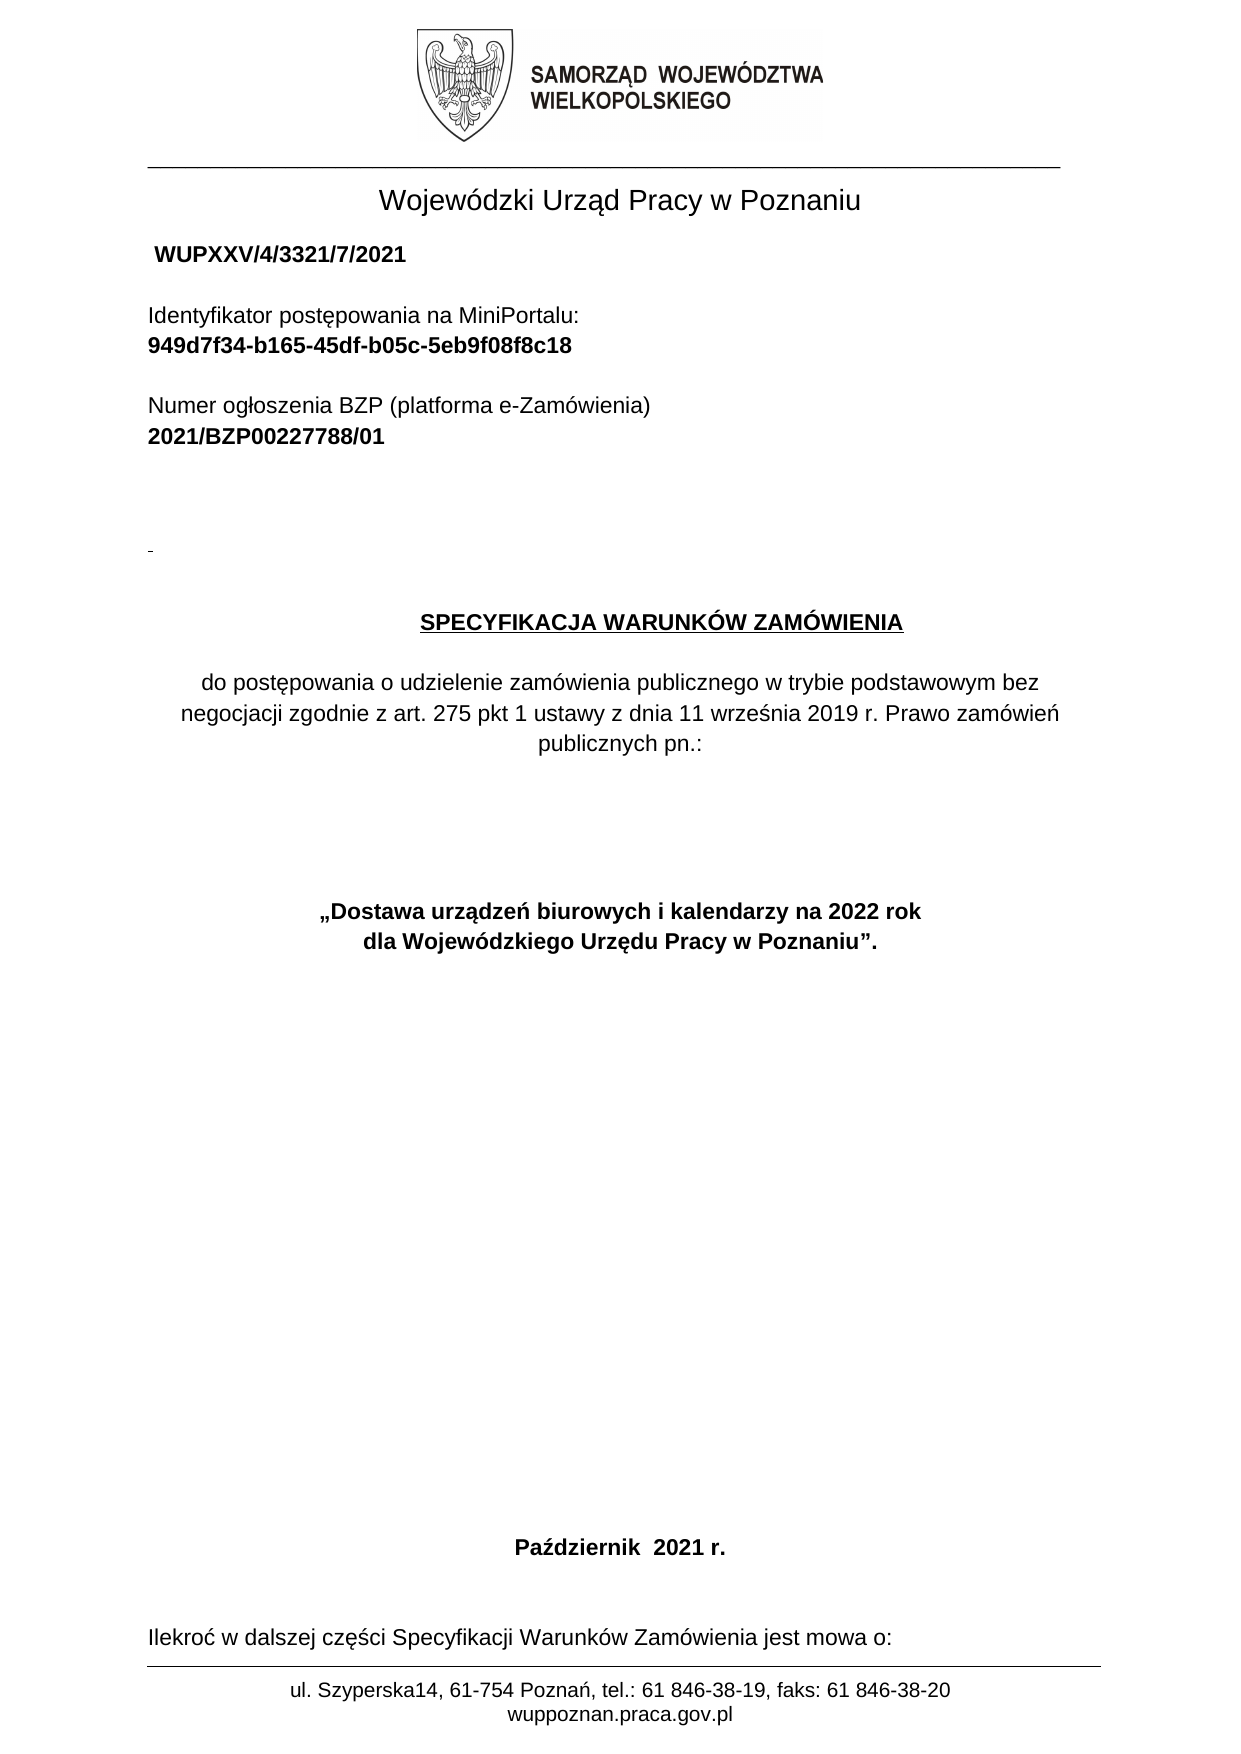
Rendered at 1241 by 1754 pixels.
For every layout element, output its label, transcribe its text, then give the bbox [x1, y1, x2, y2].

text Numer ogłoszenia BZP (platforma e-Zamówienia) [148, 392, 1092, 419]
text SPECYFIKACJA WARUNKÓW ZAMÓWIENIA [148, 609, 1092, 635]
text 2021/BZP00227788/01 [148, 423, 1092, 449]
picture [417, 29, 824, 142]
text 949d7f34-b165-45df-b05c-5eb9f08f8c18 [148, 332, 1092, 358]
text Ilekroć w dalszej części Specyfikacji Warunków Zamówienia jest mowa o: [148, 1624, 1092, 1651]
text Identyfikator postępowania na MiniPortalu: [148, 302, 1092, 328]
text „Dostawa urządzeń biurowych i kalendarzy na 2022 rok dla Wojewódzkiego Urzędu Pracy w Poznaniu”. [148, 898, 1092, 954]
text do postępowania o udzielenie zamówienia publicznego w trybie podstawowym bez negocjacji zgodnie z art. 275 pkt 1 ustawy z dnia 11 września 2019 r. Prawo zamówień publicznych pn.: [148, 669, 1092, 756]
text WUPXXV/4/3321/7/2021 [148, 241, 1092, 268]
text Październik 2021 r. [148, 1534, 1092, 1560]
